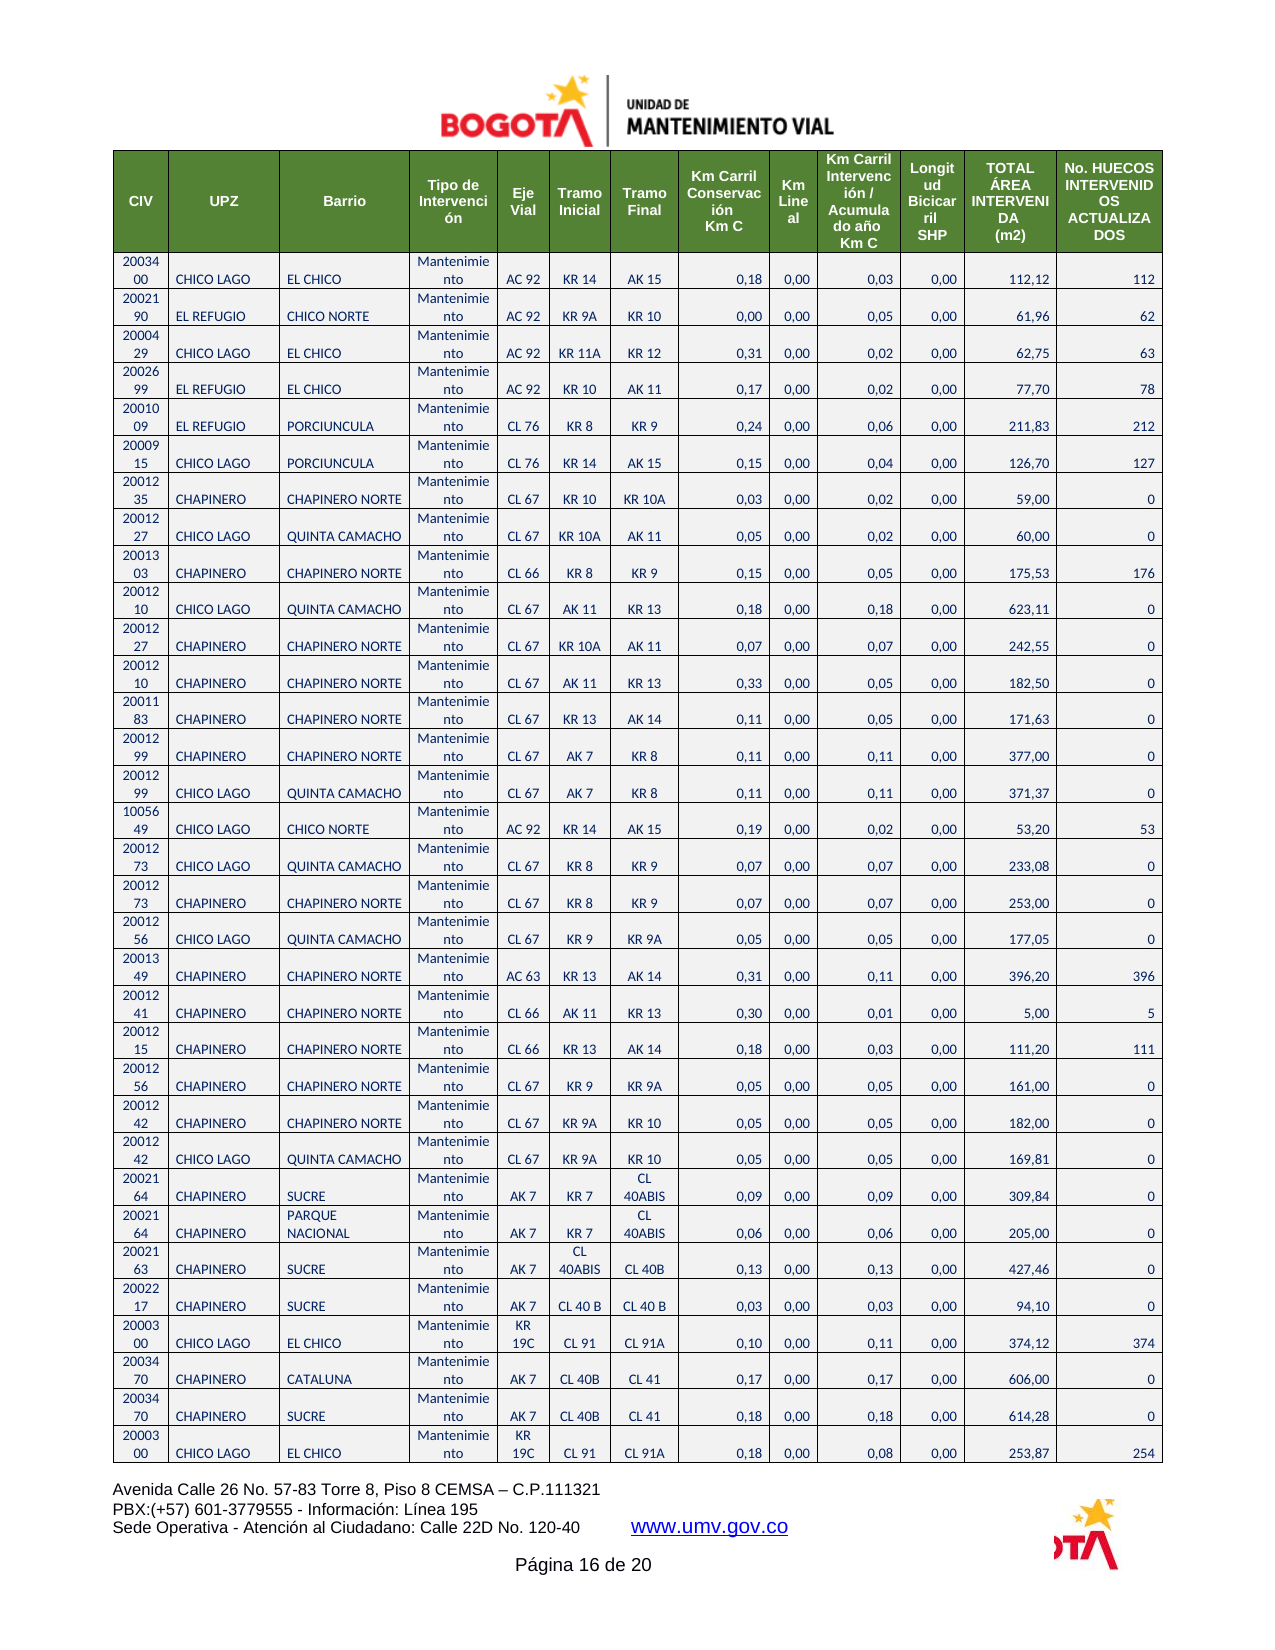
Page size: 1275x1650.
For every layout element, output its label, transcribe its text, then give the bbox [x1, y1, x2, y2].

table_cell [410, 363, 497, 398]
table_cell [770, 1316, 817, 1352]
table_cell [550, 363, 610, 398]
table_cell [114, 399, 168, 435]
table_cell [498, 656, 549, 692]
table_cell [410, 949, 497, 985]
table_header Tipo de Intervención [410, 151, 497, 252]
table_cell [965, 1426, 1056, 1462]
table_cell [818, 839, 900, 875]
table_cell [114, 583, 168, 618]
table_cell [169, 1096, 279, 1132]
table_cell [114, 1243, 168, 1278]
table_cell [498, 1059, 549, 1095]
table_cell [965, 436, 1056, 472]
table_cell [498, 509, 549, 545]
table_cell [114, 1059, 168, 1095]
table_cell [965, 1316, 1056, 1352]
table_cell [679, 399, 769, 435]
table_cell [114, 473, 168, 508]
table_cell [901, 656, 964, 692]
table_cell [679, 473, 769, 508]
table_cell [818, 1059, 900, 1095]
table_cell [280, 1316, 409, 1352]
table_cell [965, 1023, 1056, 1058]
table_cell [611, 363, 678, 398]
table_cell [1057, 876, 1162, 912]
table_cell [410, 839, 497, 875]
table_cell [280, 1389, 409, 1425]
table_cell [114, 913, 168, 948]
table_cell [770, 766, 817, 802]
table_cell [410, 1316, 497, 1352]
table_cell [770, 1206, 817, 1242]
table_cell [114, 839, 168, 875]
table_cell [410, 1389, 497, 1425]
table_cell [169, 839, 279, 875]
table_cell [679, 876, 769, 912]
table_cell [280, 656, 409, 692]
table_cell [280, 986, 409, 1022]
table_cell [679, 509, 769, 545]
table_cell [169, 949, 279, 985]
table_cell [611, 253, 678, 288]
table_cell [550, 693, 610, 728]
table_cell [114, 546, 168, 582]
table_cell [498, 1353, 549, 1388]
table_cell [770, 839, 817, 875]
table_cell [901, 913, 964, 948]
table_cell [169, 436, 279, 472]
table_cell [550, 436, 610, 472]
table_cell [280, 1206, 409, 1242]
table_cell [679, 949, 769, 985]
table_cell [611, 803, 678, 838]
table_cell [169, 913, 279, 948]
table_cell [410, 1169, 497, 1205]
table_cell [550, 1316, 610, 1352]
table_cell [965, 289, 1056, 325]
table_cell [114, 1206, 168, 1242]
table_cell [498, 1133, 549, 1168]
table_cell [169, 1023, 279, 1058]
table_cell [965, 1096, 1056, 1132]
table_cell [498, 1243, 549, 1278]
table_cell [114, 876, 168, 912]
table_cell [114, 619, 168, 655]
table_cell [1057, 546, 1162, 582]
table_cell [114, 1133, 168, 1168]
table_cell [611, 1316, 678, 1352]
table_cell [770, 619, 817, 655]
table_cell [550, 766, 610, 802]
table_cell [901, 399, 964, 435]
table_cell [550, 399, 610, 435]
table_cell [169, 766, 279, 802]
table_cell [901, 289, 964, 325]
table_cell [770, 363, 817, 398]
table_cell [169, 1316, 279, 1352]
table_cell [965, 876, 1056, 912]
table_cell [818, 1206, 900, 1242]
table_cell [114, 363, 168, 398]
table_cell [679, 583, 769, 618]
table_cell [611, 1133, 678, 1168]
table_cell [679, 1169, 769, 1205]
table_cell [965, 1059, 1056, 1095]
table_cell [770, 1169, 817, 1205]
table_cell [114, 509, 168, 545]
table_header Longitud Bicicarril SHP [901, 151, 964, 252]
table_header Tramo Inicial [550, 151, 610, 252]
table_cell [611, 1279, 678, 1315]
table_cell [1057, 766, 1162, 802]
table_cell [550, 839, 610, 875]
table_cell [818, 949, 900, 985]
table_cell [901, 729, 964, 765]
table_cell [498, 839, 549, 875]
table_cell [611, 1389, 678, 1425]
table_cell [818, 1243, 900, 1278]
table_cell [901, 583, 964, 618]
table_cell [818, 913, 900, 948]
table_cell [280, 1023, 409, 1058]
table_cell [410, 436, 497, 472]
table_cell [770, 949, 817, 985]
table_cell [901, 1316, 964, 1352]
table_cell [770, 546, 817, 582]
table_header No. HUECOS INTERVENIDOS ACTUALIZADOS [1057, 151, 1162, 252]
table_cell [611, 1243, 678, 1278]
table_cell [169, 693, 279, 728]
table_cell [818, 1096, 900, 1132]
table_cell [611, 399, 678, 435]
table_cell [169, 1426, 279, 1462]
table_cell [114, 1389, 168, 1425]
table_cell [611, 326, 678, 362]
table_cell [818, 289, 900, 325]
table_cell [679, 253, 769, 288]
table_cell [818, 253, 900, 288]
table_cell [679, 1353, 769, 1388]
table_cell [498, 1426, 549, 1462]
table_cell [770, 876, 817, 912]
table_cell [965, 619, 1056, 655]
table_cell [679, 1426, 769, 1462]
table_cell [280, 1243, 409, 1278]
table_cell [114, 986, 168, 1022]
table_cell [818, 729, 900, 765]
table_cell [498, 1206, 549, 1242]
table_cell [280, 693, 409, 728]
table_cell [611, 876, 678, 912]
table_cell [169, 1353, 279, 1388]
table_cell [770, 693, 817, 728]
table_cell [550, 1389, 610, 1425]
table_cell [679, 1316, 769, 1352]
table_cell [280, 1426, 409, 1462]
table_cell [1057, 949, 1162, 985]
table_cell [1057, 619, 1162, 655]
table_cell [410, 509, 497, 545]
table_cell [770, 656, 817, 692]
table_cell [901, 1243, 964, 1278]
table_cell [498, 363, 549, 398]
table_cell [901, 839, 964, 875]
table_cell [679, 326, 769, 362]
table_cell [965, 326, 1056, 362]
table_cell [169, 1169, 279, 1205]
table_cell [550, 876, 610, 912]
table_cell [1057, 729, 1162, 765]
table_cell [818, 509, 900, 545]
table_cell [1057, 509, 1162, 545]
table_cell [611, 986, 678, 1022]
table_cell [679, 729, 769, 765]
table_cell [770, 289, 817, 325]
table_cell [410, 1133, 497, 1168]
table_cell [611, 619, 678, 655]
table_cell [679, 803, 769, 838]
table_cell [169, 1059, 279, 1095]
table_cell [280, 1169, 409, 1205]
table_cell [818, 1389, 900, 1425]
table_header TOTAL ÁREA INTERVENIDA (m2) [965, 151, 1056, 252]
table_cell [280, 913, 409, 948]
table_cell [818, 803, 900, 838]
table_header Eje Vial [498, 151, 549, 252]
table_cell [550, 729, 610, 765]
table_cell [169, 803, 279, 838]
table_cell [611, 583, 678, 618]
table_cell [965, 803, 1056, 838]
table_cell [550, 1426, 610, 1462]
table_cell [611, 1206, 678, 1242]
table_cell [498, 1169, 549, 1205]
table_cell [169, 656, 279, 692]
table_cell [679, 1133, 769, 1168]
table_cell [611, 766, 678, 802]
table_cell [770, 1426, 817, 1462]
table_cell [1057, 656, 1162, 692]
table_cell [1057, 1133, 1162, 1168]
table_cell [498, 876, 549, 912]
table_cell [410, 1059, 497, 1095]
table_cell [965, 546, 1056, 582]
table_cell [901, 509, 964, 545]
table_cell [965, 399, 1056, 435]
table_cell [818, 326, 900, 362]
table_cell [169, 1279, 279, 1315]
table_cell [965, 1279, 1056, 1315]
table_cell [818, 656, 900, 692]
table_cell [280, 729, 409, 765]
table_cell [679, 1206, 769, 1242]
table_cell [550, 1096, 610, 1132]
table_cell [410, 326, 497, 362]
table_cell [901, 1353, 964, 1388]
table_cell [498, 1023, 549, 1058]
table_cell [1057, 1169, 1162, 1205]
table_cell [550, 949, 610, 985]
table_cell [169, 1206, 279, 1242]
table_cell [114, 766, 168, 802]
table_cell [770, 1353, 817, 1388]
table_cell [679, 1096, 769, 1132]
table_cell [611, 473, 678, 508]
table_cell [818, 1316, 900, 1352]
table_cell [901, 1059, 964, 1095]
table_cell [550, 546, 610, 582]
table_header Km Lineal [770, 151, 817, 252]
table_header Km Carril Conservación Km C [679, 151, 769, 252]
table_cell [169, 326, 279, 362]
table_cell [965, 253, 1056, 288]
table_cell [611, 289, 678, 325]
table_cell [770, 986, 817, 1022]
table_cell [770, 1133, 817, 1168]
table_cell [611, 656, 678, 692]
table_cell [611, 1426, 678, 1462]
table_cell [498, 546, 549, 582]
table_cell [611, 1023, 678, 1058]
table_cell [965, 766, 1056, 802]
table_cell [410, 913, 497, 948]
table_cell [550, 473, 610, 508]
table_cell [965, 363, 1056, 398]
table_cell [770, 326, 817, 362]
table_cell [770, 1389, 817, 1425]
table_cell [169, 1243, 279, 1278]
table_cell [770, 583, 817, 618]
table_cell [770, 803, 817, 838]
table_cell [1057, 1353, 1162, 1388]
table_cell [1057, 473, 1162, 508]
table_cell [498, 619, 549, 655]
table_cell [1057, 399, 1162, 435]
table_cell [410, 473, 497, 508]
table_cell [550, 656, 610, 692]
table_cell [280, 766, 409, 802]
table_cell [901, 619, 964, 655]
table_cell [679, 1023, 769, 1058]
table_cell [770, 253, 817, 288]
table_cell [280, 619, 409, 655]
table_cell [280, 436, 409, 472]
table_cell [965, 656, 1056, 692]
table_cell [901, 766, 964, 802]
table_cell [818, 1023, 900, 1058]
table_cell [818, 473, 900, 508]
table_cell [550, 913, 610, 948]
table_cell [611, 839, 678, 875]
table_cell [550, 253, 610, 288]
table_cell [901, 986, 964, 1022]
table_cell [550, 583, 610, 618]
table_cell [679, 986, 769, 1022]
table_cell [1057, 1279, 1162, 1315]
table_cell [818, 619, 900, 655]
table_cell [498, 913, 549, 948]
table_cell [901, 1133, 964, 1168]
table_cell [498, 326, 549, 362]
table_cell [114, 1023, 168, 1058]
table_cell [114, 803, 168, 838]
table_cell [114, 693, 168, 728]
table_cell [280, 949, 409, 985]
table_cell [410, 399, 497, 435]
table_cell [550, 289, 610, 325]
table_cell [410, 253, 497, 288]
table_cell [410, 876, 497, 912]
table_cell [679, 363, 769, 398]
table_header UPZ [169, 151, 279, 252]
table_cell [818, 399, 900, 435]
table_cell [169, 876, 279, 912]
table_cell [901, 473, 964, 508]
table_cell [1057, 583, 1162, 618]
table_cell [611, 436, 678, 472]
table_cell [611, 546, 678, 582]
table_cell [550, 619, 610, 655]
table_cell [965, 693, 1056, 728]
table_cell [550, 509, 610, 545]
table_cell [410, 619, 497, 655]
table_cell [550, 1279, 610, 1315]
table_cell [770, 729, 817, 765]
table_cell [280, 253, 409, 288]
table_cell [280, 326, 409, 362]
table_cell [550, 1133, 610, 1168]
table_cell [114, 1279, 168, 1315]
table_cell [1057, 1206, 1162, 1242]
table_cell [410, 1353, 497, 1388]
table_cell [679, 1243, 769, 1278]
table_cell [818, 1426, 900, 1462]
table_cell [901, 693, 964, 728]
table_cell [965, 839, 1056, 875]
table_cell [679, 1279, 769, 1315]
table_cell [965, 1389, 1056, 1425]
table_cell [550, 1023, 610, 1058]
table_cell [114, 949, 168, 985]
table_header Barrio [280, 151, 409, 252]
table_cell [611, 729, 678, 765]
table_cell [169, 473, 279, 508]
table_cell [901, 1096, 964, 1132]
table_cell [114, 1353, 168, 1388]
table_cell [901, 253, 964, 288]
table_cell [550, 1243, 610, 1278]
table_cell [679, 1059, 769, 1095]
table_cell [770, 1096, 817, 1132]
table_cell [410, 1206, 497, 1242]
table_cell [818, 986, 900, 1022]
picture [441, 75, 834, 147]
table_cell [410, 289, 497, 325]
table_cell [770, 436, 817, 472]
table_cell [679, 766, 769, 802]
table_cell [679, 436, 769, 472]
table_header Km Carril Intervención / Acumulado año Km C [818, 151, 900, 252]
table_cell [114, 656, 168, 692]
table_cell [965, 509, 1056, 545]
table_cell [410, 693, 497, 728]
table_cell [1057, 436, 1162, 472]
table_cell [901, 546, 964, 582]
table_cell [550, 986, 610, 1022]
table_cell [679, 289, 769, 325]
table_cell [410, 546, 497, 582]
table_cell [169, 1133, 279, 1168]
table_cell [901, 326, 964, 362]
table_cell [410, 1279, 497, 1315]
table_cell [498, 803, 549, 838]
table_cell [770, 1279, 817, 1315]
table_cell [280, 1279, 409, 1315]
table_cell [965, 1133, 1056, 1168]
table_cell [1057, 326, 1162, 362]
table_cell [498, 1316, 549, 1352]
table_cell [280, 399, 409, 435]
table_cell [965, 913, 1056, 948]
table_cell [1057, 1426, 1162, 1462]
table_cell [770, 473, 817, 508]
picture [968, 1499, 1122, 1575]
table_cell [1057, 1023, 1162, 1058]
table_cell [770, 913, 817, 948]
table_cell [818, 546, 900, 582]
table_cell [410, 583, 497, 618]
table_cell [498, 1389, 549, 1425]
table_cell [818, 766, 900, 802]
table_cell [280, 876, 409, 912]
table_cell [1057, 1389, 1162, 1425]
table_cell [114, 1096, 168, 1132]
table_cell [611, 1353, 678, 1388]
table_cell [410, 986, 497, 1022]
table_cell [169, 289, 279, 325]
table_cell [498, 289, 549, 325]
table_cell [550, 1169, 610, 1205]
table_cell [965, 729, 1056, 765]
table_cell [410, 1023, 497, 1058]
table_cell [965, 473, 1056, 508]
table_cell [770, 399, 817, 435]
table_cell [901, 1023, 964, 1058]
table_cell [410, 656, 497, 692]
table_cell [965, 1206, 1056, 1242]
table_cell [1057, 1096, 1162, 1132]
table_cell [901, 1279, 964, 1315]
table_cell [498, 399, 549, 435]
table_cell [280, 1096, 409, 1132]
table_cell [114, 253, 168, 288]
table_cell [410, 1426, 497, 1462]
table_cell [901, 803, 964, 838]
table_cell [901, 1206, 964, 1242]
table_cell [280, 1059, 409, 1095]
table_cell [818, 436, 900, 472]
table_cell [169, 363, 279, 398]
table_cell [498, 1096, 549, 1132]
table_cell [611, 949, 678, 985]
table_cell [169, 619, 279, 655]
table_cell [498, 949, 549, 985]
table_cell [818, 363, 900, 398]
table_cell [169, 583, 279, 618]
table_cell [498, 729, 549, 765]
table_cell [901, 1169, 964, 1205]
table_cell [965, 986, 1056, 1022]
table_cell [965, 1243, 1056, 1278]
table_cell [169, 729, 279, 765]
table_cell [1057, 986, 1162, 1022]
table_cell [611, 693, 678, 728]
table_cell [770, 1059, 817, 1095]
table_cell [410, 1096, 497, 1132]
table_header CIV [114, 151, 168, 252]
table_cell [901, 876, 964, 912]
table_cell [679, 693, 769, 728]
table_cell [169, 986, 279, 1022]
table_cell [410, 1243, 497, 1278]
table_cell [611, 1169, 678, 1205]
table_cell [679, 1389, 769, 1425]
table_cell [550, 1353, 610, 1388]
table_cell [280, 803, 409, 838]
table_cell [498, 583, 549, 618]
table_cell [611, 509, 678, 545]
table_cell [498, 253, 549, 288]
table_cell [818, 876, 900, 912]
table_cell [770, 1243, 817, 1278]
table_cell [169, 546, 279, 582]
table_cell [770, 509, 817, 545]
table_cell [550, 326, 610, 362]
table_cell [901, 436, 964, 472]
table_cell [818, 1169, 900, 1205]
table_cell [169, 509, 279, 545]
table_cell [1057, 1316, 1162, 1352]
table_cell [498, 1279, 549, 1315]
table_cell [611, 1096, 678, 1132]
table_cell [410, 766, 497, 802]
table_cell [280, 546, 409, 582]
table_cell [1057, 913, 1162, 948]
table_header Tramo Final [611, 151, 678, 252]
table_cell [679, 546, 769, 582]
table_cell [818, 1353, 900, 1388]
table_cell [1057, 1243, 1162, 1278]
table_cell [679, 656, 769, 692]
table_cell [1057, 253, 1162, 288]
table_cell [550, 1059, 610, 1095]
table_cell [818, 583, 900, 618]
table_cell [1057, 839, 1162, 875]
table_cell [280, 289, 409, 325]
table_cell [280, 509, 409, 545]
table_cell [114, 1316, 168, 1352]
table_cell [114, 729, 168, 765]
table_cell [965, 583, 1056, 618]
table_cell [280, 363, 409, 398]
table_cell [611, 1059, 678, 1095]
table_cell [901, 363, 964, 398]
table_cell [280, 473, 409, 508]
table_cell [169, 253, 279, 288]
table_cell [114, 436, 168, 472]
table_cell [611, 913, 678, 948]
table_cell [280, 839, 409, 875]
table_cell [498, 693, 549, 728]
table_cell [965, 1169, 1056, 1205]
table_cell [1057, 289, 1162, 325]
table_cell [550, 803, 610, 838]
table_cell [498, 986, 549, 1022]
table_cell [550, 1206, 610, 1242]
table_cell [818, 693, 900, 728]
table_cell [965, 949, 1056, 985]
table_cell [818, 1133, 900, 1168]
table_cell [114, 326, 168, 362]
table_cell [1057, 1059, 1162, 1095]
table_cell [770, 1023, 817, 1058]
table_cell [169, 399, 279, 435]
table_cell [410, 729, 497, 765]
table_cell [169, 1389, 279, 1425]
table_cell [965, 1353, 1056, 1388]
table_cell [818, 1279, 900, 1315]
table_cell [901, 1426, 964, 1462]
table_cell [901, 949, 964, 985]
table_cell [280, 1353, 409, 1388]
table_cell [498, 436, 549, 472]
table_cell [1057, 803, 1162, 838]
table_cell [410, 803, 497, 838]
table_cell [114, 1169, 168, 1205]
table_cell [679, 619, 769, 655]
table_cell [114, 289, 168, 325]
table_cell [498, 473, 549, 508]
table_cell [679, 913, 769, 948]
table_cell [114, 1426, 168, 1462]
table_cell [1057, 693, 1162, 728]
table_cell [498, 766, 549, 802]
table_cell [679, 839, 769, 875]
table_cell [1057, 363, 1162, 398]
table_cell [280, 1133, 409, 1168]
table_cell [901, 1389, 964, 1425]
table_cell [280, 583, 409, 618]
